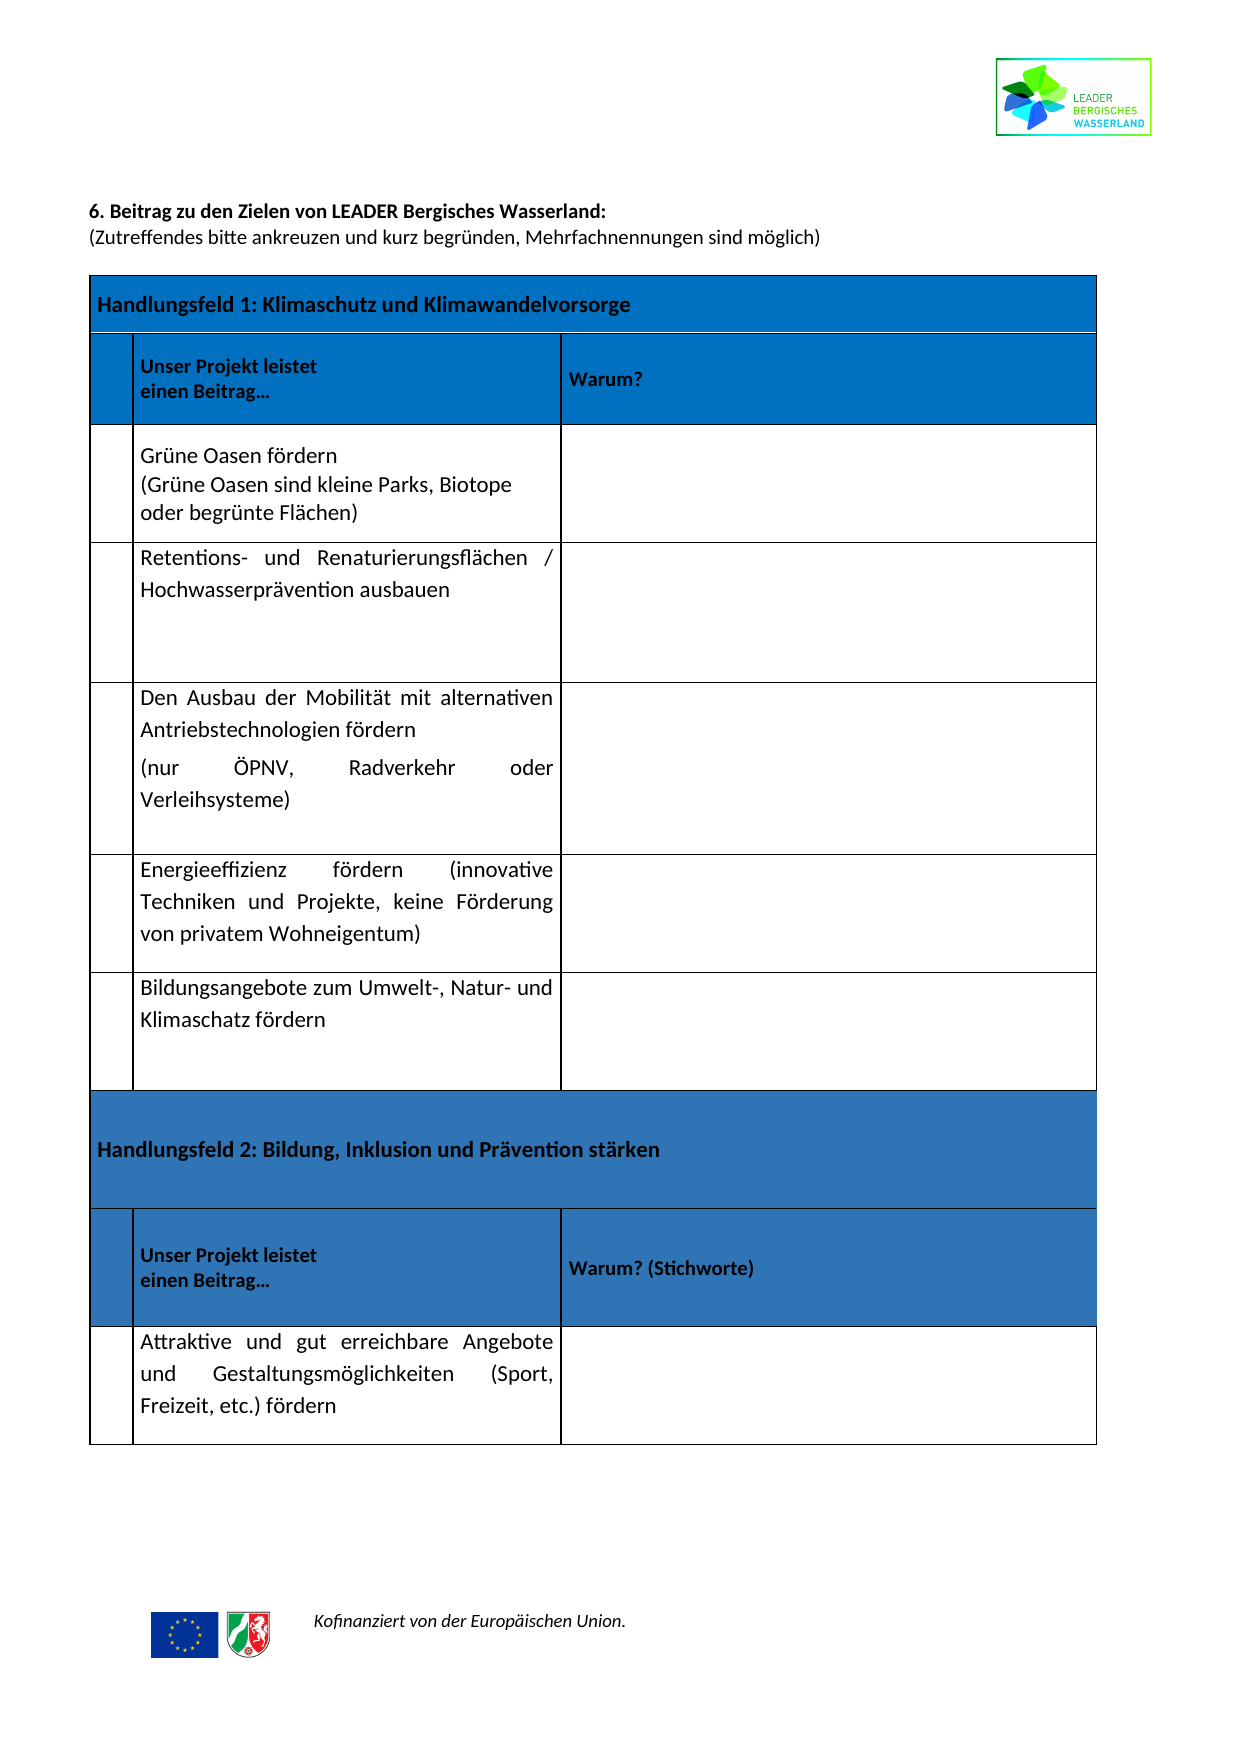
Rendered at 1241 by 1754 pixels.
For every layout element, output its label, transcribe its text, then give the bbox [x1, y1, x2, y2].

picture [995, 58, 1152, 136]
picture [151, 1612, 219, 1658]
picture [226, 1611, 271, 1658]
